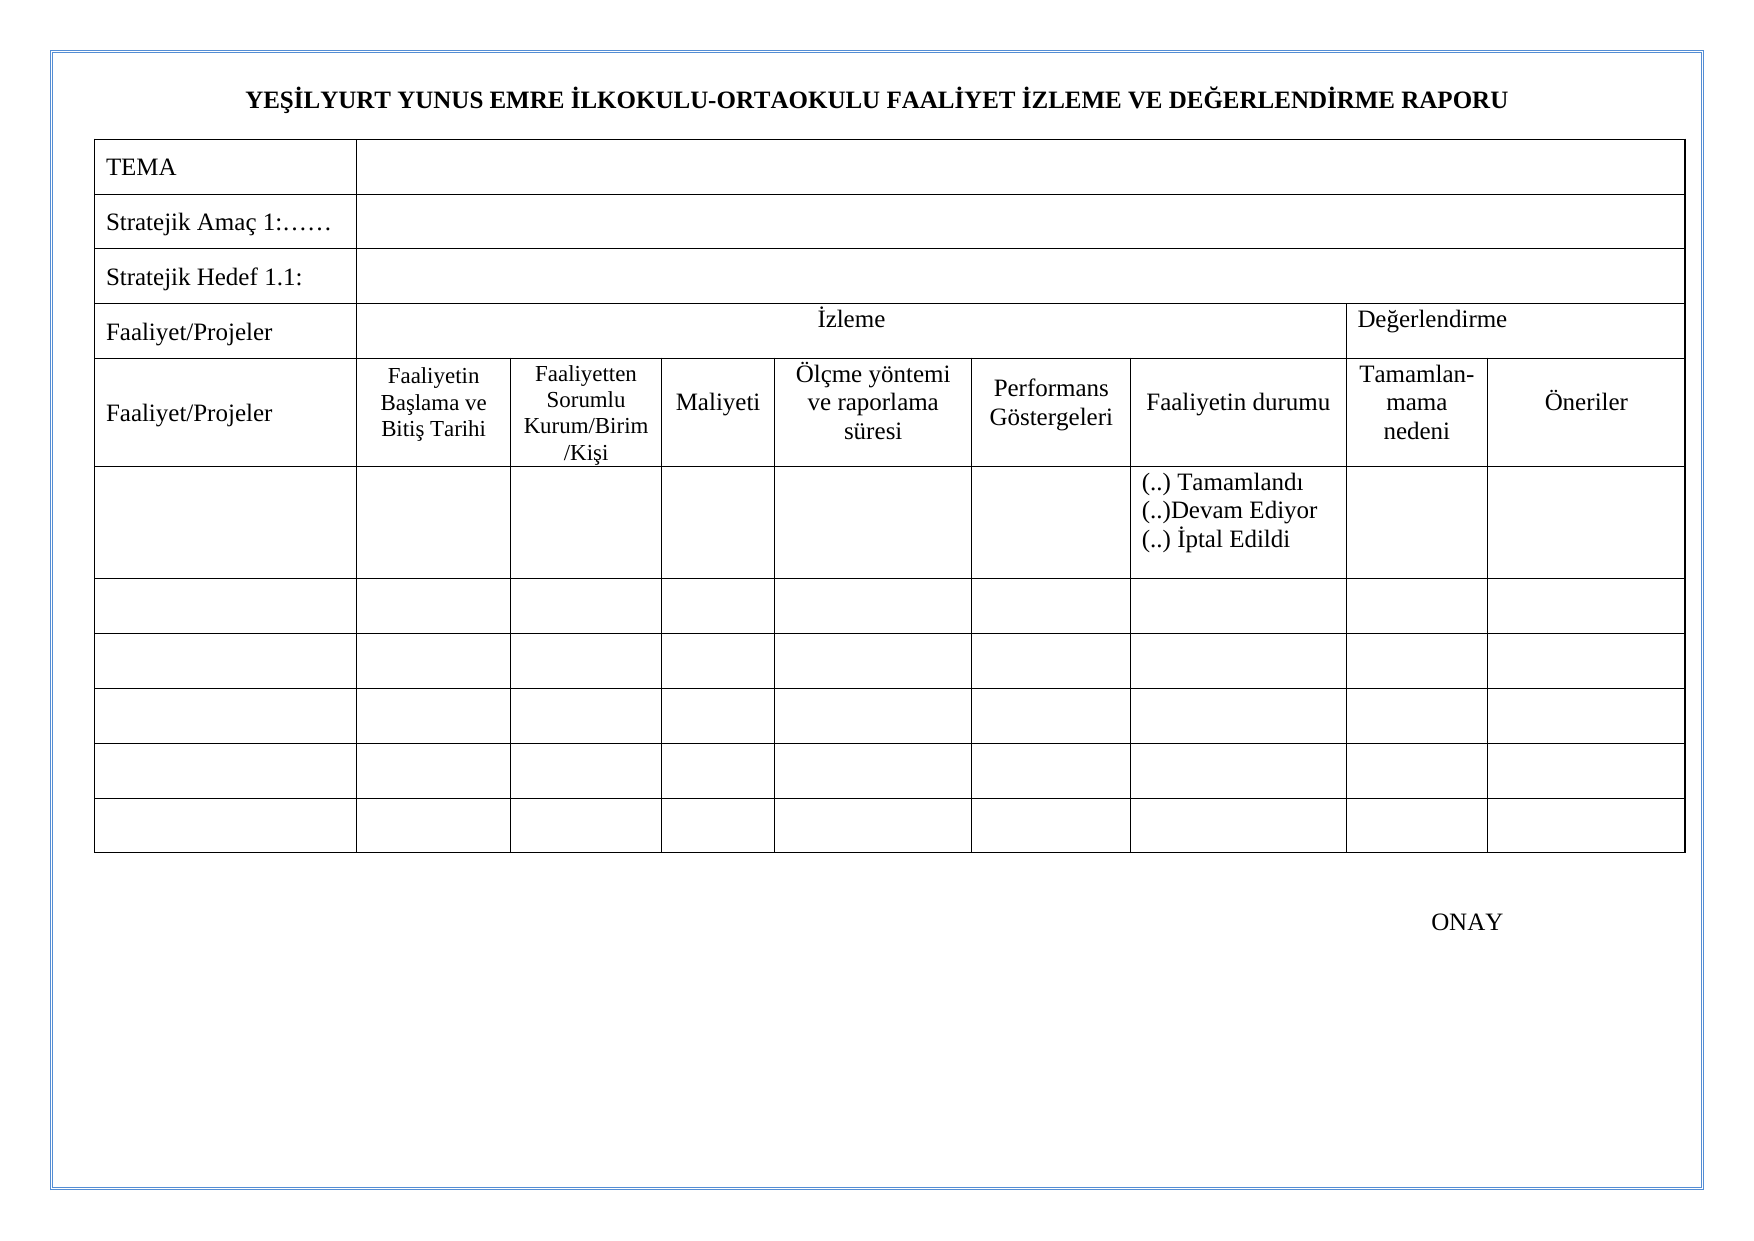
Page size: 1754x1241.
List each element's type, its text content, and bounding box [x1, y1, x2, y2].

table_cell [662, 689, 774, 742]
table_cell [662, 744, 774, 797]
table_cell [511, 634, 661, 688]
table_cell [1488, 744, 1684, 797]
table_cell Ölçme yöntemi ve raporlama süresi [775, 359, 971, 466]
table_cell [1131, 634, 1346, 688]
table_cell [95, 579, 356, 633]
table_cell [511, 579, 661, 633]
table_cell [972, 799, 1130, 852]
table_cell [357, 249, 1684, 303]
text ONAY [1200, 907, 1660, 936]
table_cell [1488, 467, 1684, 578]
table_cell [1347, 634, 1487, 688]
table_cell Öneriler [1488, 359, 1684, 466]
table_cell [1488, 579, 1684, 633]
table_cell [1347, 689, 1487, 742]
table_cell [1488, 634, 1684, 688]
table_cell [1131, 579, 1346, 633]
table_cell Maliyeti [662, 359, 774, 466]
table_cell [662, 467, 774, 578]
table_cell [1347, 579, 1487, 633]
table_cell [357, 195, 1684, 248]
table_cell İzleme [357, 304, 1346, 358]
table_cell [95, 634, 356, 688]
table_cell [95, 467, 356, 578]
table_cell [662, 579, 774, 633]
table_header [357, 140, 1684, 193]
table_cell [357, 744, 510, 797]
table_cell [662, 799, 774, 852]
table_cell [95, 799, 356, 852]
table_cell [775, 744, 971, 797]
table_cell [775, 579, 971, 633]
table_cell [95, 744, 356, 797]
table_cell [357, 634, 510, 688]
table_cell [775, 799, 971, 852]
table_cell [775, 467, 971, 578]
table_cell [1347, 467, 1487, 578]
table_cell [662, 634, 774, 688]
table_cell [511, 467, 661, 578]
table_cell Performans Göstergeleri [972, 359, 1130, 466]
table_cell Stratejik Amaç 1:…… [95, 195, 356, 248]
table_cell [775, 689, 971, 742]
table_cell Faaliyet/Projeler [95, 359, 356, 466]
table_cell [972, 689, 1130, 742]
table_cell (..) Tamamlandı (..)Devam Ediyor (..) İptal Edildi [1131, 467, 1346, 578]
table_cell [1131, 744, 1346, 797]
table_cell [357, 579, 510, 633]
text YEŞİLYURT YUNUS EMRE İLKOKULU-ORTAOKULU FAALİYET İZLEME VE DEĞERLENDİRME RAPORU [94, 85, 1660, 113]
table_cell [1131, 799, 1346, 852]
table_cell Faaliyet/Projeler [95, 304, 356, 358]
table_cell [1347, 744, 1487, 797]
table_cell Stratejik Hedef 1.1: [95, 249, 356, 303]
table_cell [972, 634, 1130, 688]
table_cell Faaliyetin durumu [1131, 359, 1346, 466]
table_cell [1488, 799, 1684, 852]
table_cell [511, 744, 661, 797]
table_cell [357, 799, 510, 852]
table_cell Faaliyetin Başlama ve Bitiş Tarihi [357, 359, 510, 466]
table_cell [775, 634, 971, 688]
table_cell [1347, 799, 1487, 852]
table_cell [357, 467, 510, 578]
table_cell [1488, 689, 1684, 742]
table_cell [972, 579, 1130, 633]
table_cell Tamamlan-mama nedeni [1347, 359, 1487, 466]
table_cell [511, 689, 661, 742]
table_cell [972, 744, 1130, 797]
table_header TEMA [95, 140, 356, 193]
table_cell Faaliyetten Sorumlu Kurum/Birim/Kişi [511, 359, 661, 466]
table_cell [357, 689, 510, 742]
table_cell [972, 467, 1130, 578]
table_cell [1131, 689, 1346, 742]
table_cell [511, 799, 661, 852]
table_cell [95, 689, 356, 742]
table_cell Değerlendirme [1347, 304, 1684, 358]
